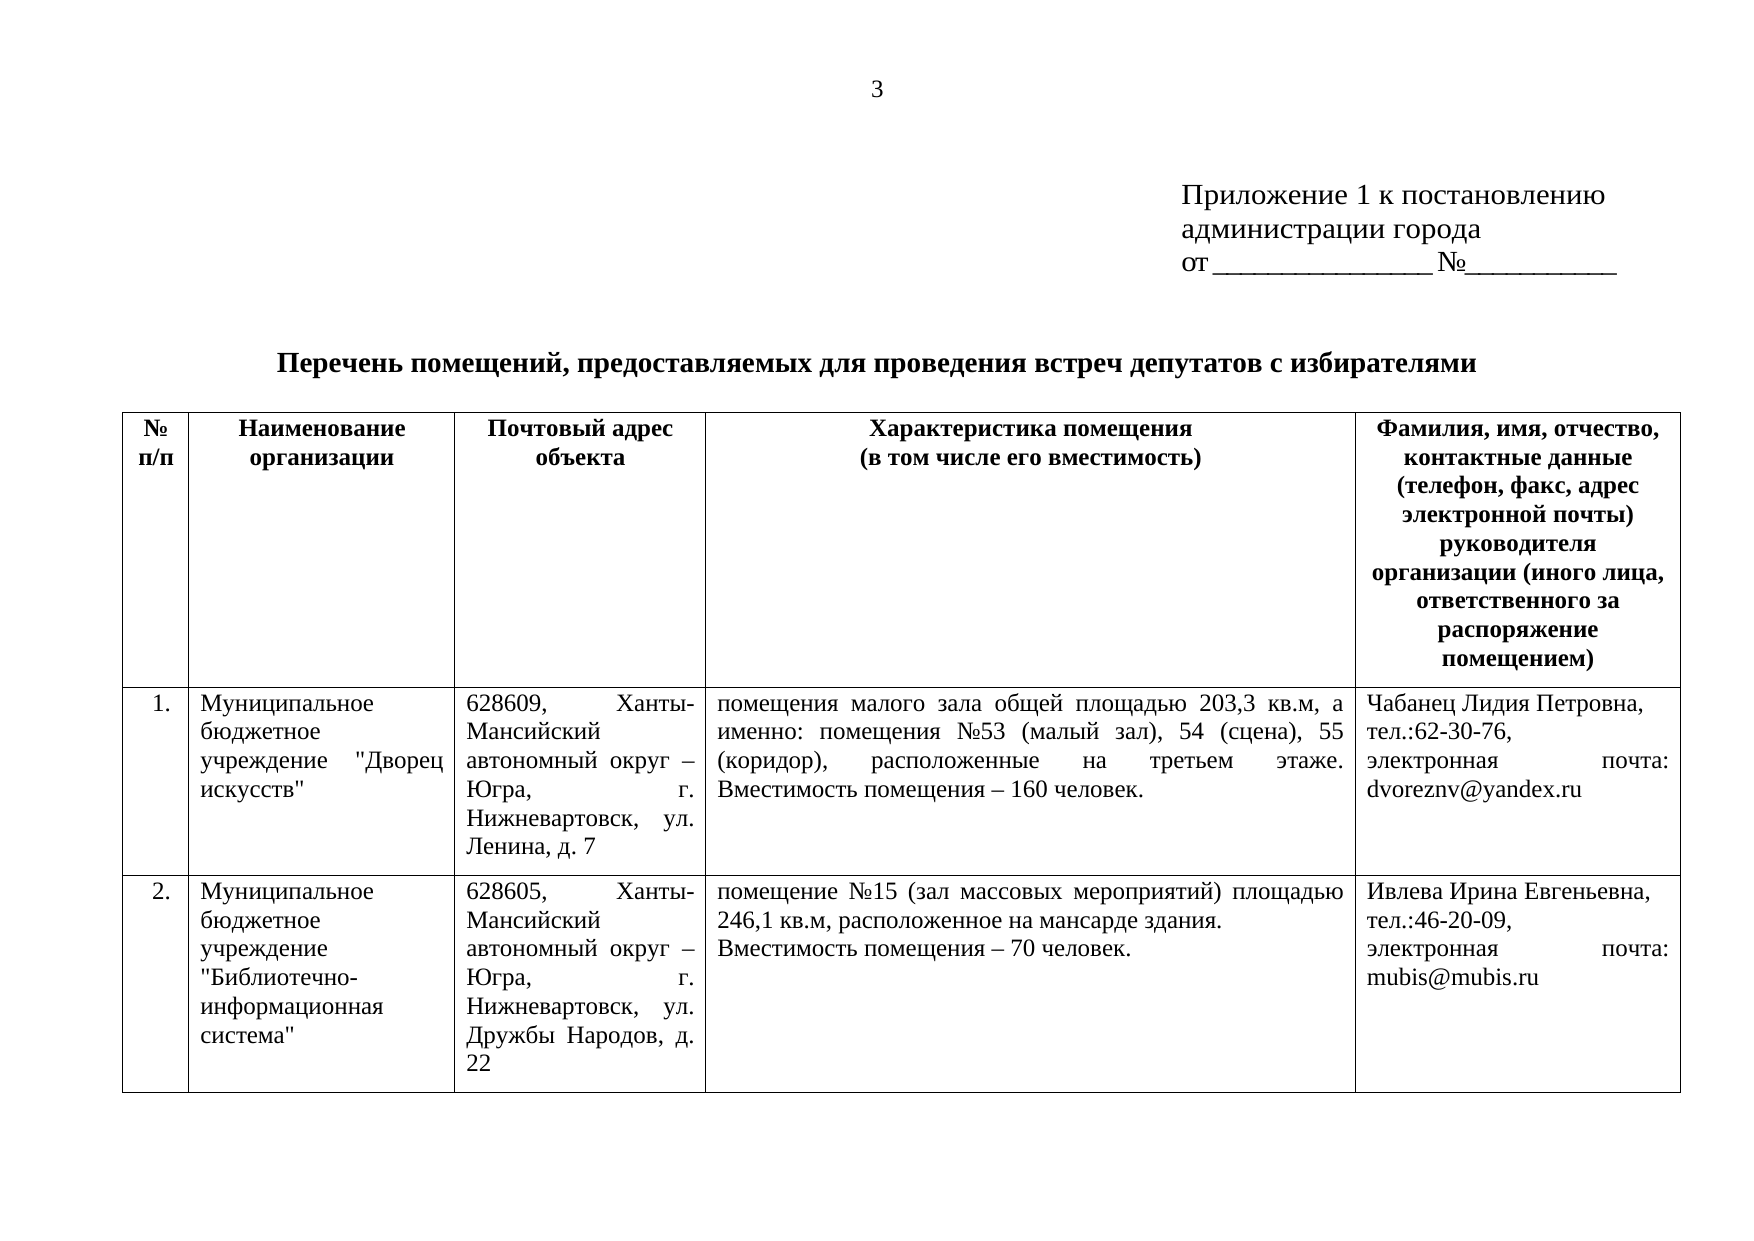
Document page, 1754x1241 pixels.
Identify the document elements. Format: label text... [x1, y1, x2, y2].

text от ________________ №___________ [118, 244, 1636, 278]
table_header Фамилия, имя, отчество, контактные данные (телефон, факс, адрес электронной почты) руководителя организации (иного лица, ответственного за распоряжение помещением) [1356, 413, 1680, 687]
table_cell 628605, Ханты-Мансийский автономный округ – Югра, г. Нижневартовск, ул. Дружбы Народов, д. 22 [455, 876, 705, 1092]
table_cell Ивлева Ирина Евгеньевна, тел.:46-20-09, электронная почта: mubis@mubis.ru [1356, 876, 1680, 1092]
table_cell 628609, Ханты-Мансийский автономный округ – Югра, г. Нижневартовск, ул. Ленина, д. 7 [455, 688, 705, 875]
table_header Наименование организации [189, 413, 454, 687]
text администрации города [118, 211, 1636, 244]
table_cell Чабанец Лидия Петровна, тел.:62-30-76, электронная почта: dvoreznv@yandex.ru [1356, 688, 1680, 875]
table_cell помещение №15 (зал массовых мероприятий) площадью 246,1 кв.м, расположенное на мансарде здания. Вместимость помещения – 70 человек. [706, 876, 1355, 1092]
table_cell помещения малого зала общей площадью 203,3 кв.м, а именно: помещения №53 (малый зал), 54 (сцена), 55 (коридор), расположенные на третьем этаже. Вместимость помещения – 160 человек. [706, 688, 1355, 875]
table_header Характеристика помещения (в том числе его вместимость) [706, 413, 1355, 687]
text Приложение 1 к постановлению [118, 177, 1636, 211]
table_cell Муниципальное бюджетное учреждение "Библиотечно-информационная система" [189, 876, 454, 1092]
table_cell [123, 688, 188, 875]
text Перечень помещений, предоставляемых для проведения встреч депутатов с избирателями [118, 345, 1636, 378]
table_cell Муниципальное бюджетное учреждение "Дворец искусств" [189, 688, 454, 875]
table_cell [123, 876, 188, 1092]
table_header Почтовый адрес объекта [455, 413, 705, 687]
table_header № п/п [123, 413, 188, 687]
